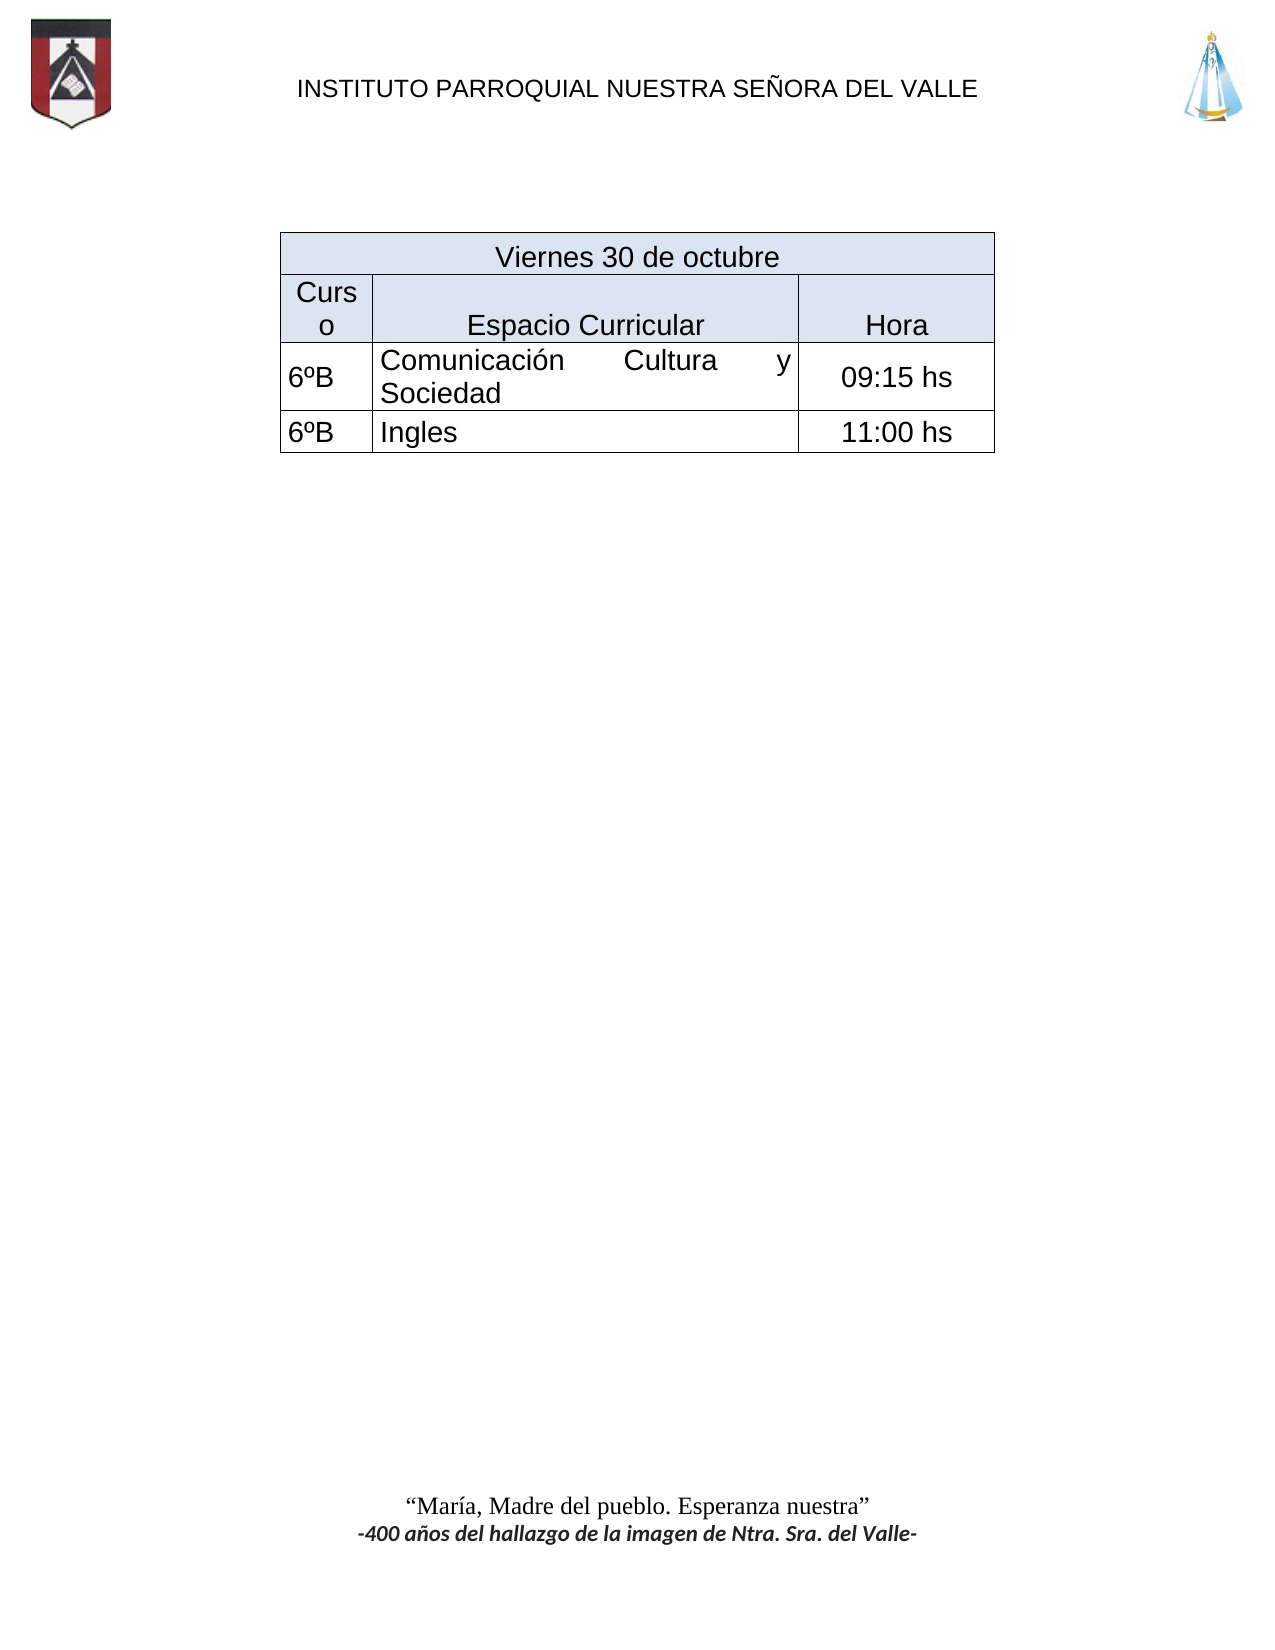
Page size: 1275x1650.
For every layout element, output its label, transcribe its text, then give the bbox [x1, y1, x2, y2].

table_cell 11:00 hs [799, 411, 994, 452]
table_cell 09:15 hs [799, 343, 994, 410]
table_cell 6ºB [281, 411, 372, 452]
picture [29, 18, 110, 129]
table_cell Comunicación Cultura y Sociedad [373, 343, 798, 410]
table_cell Ingles [373, 411, 798, 452]
table_cell Espacio Curricular [373, 275, 798, 342]
table_cell Curso [281, 275, 372, 342]
table_cell Hora [799, 275, 994, 342]
table_header Viernes 30 de octubre [281, 233, 994, 274]
table_cell 6ºB [281, 343, 372, 410]
picture [1173, 19, 1246, 129]
